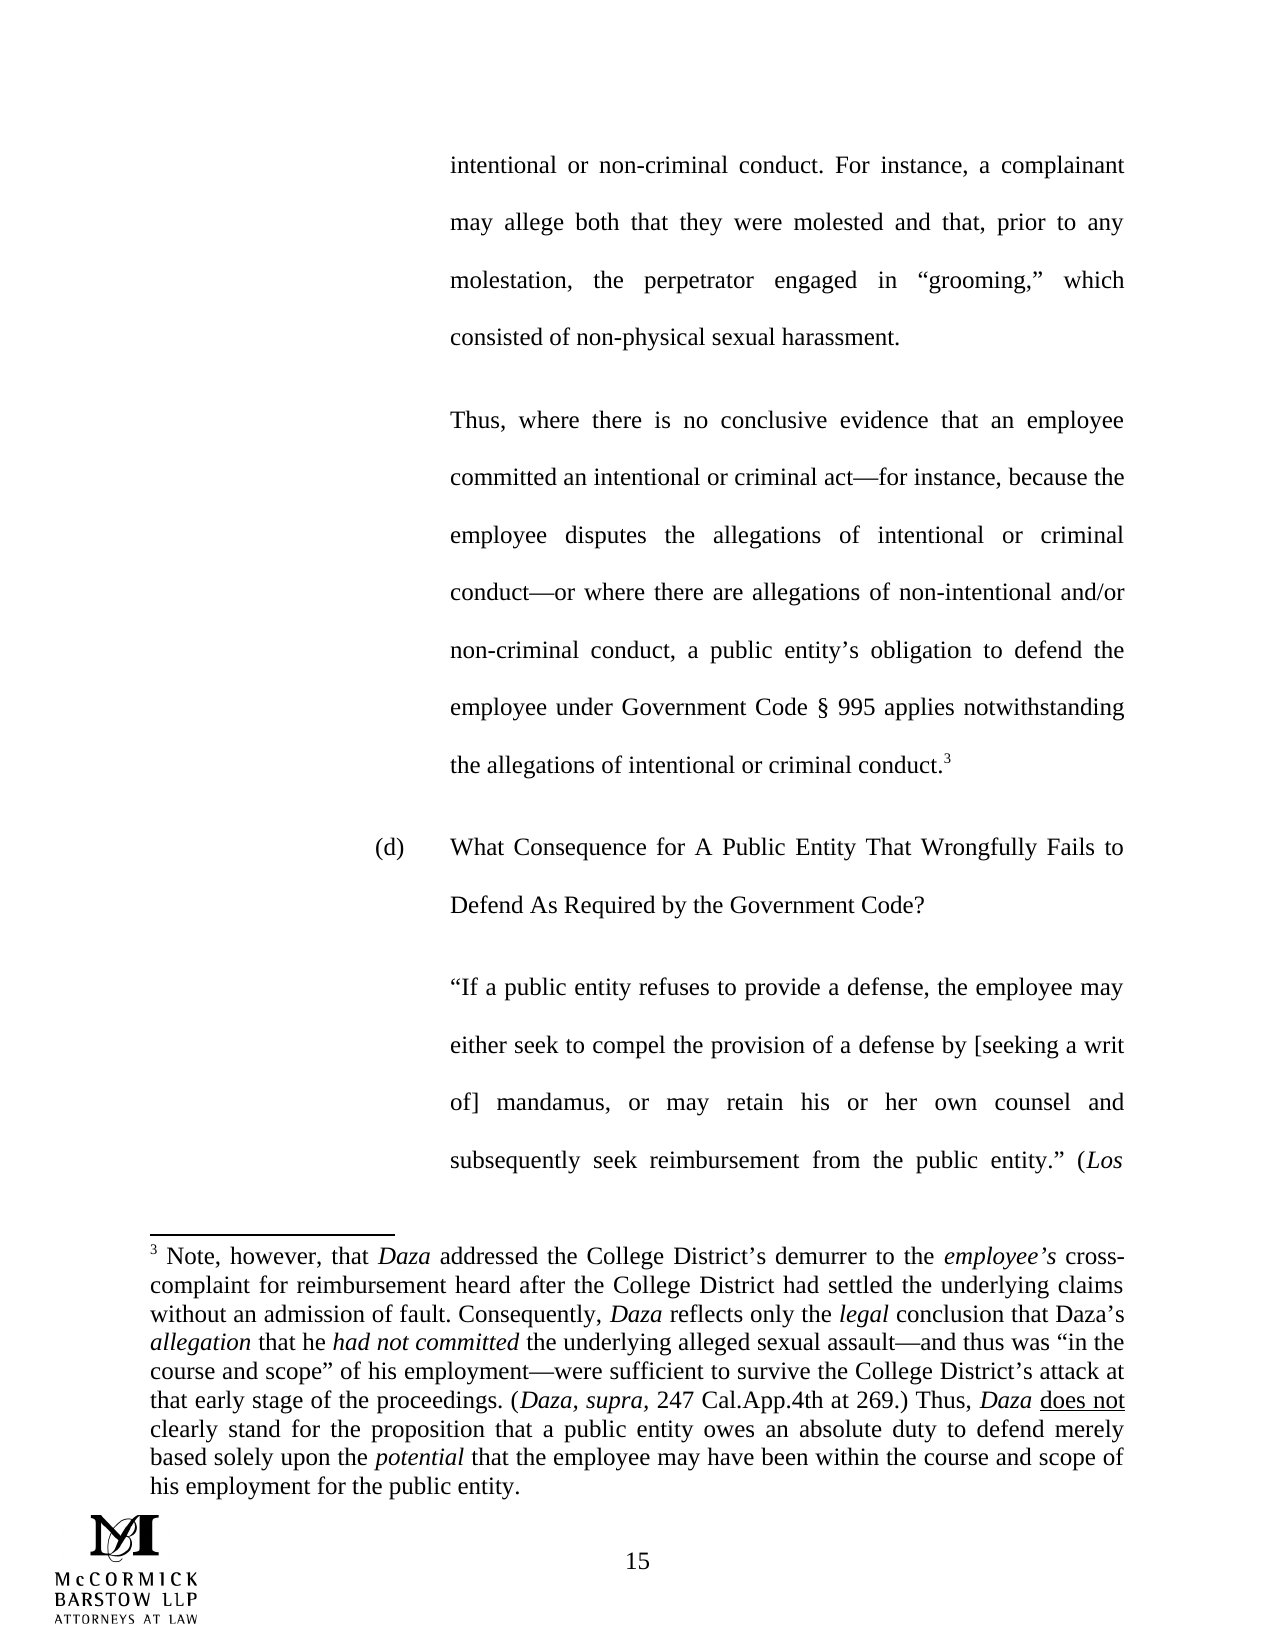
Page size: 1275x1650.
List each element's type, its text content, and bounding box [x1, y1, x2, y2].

list Thus, where there is no conclusive evidence that an employee committed an intentional or criminal act—for instance, because the employee disputes the allegations of intentional or criminal conduct—or where there are allegations of non-intentional and/or non-criminal conduct, a public entity’s obligation to defend the employee under Government Code § 995 applies notwithstanding the allegations of intentional or criminal conduct. [450, 405, 1125, 779]
text What Consequence for A Public Entity That Wrongfully Fails to Defend As Required by the Government Code? [375, 832, 1125, 919]
picture [54, 1515, 197, 1624]
